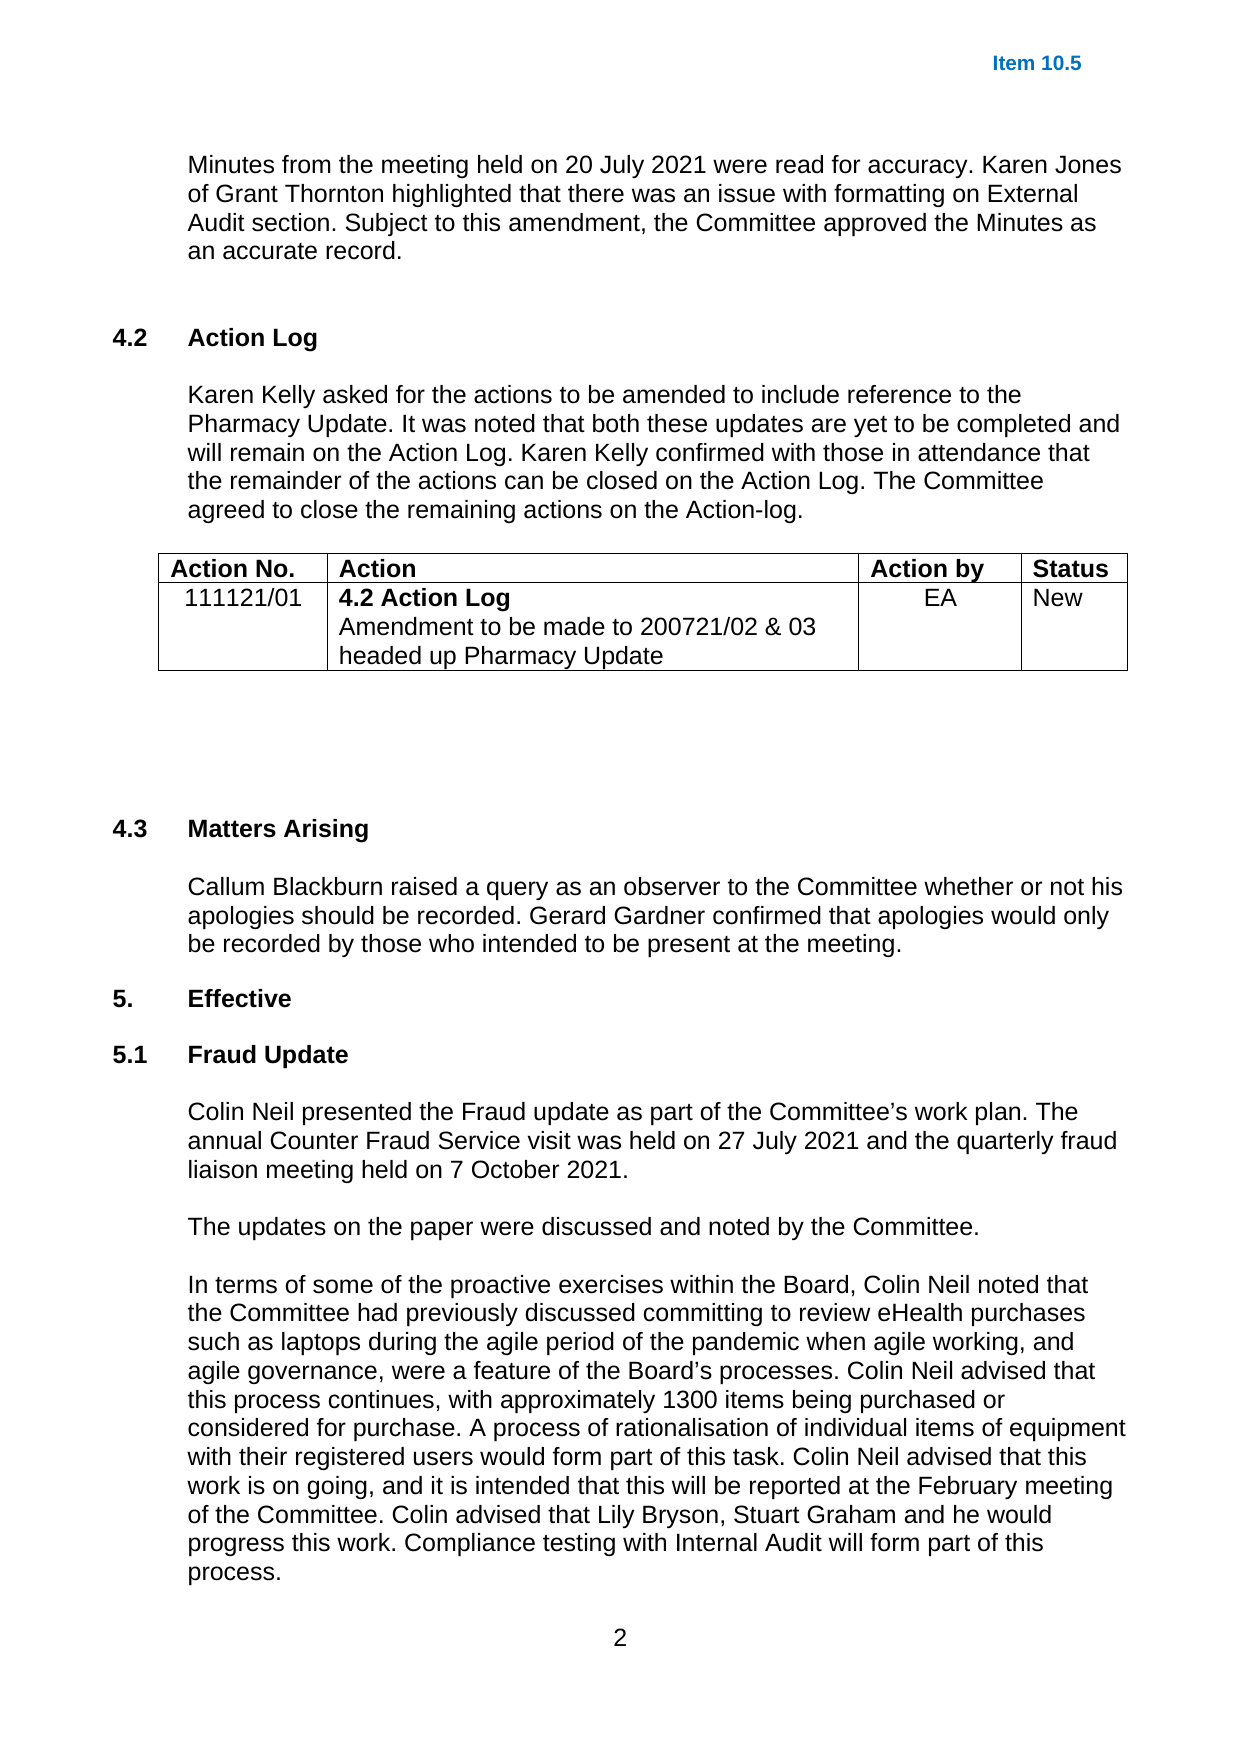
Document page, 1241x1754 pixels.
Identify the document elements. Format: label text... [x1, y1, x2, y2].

title 5. Effective [112, 984, 1128, 1039]
title Minutes from the meeting held on 20 July 2021 were read for accuracy. Karen Jones of Grant Thornton highlighted that there was an issue with formatting on External Audit section. Subject to this amendment, the Committee approved the Minutes as an accurate record. [187, 150, 1128, 265]
table_cell 111121/01 [159, 583, 327, 669]
table_header Action by [859, 554, 1021, 582]
table_cell New [1022, 583, 1127, 669]
title 4.3 Matters Arising [112, 814, 1128, 843]
table_cell EA [859, 583, 1021, 669]
title Karen Kelly asked for the actions to be amended to include reference to the Pharmacy Update. It was noted that both these updates are yet to be completed and will remain on the Action Log. Karen Kelly confirmed with those in attendance that the remainder of the actions can be closed on the Action Log. The Committee agreed to close the remaining actions on the Action-log. [187, 380, 1128, 524]
table_header Status [1022, 554, 1127, 582]
text Colin Neil presented the Fraud update as part of the Committee’s work plan. The annual Counter Fraud Service visit was held on 27 July 2021 and the quarterly fraud liaison meeting held on 7 October 2021. [187, 1097, 1128, 1183]
text 5.1 Fraud Update [112, 1039, 1128, 1068]
table_header Action No. [159, 554, 327, 582]
table_header Action [328, 554, 858, 582]
text In terms of some of the proactive exercises within the Board, Colin Neil noted that the Committee had previously discussed committing to review eHealth purchases such as laptops during the agile period of the pandemic when agile working, and agile governance, were a feature of the Board’s processes. Colin Neil advised that this process continues, with approximately 1300 items being purchased or considered for purchase. A process of rationalisation of individual items of equipment with their registered users would form part of this task. Colin Neil advised that this work is on going, and it is intended that this will be reported at the February meeting of the Committee. Colin advised that Lily Bryson, Stuart Graham and he would progress this work. Compliance testing with Internal Audit will form part of this process. [187, 1269, 1128, 1586]
table_cell 4.2 Action Log Amendment to be made to 200721/02 & 03 headed up Pharmacy Update [328, 583, 858, 669]
title 4.2 Action Log [112, 322, 1128, 351]
title Callum Blackburn raised a query as an observer to the Committee whether or not his apologies should be recorded. Gerard Gardner confirmed that apologies would only be recorded by those who intended to be present at the meeting. [187, 872, 1128, 984]
text The updates on the paper were discussed and noted by the Committee. [187, 1212, 1128, 1241]
